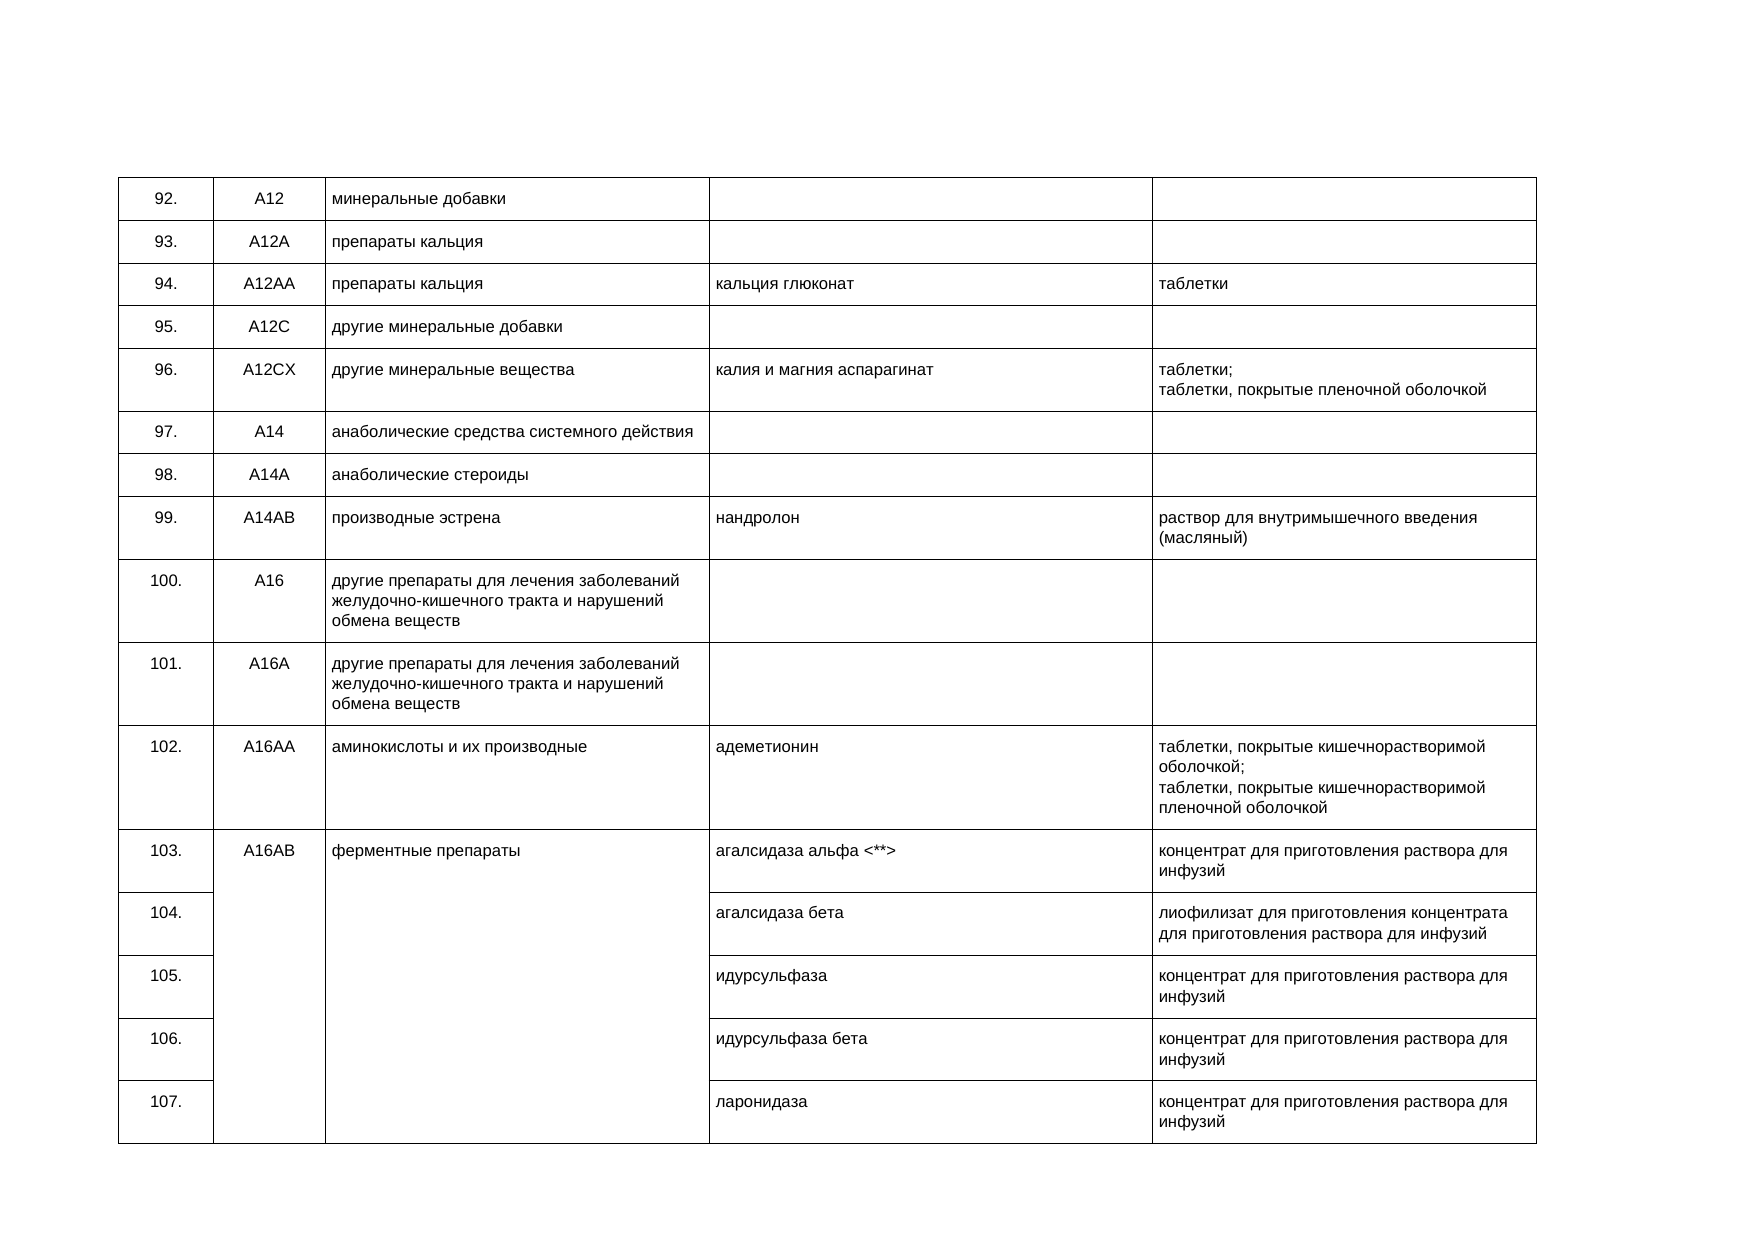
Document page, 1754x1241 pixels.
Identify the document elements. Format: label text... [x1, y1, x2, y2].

table_cell агалсидаза альфа <**> [710, 830, 1152, 892]
table_cell аминокислоты и их производные [326, 726, 709, 829]
table_cell [710, 560, 1152, 642]
table_cell 102. [119, 726, 213, 829]
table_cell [1153, 956, 1536, 1017]
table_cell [1153, 1081, 1536, 1143]
table_cell препараты кальция [326, 221, 709, 262]
table_cell нандролон [710, 497, 1152, 559]
table_cell другие минеральные вещества [326, 349, 709, 411]
table_cell 105. [119, 956, 213, 1017]
table_cell A14AB [214, 497, 325, 559]
table_cell 103. [119, 830, 213, 892]
table_cell [710, 643, 1152, 725]
table_cell A12CX [214, 349, 325, 411]
table_cell [1153, 643, 1536, 725]
table_cell таблетки [1153, 264, 1536, 305]
table_cell A16 [214, 560, 325, 642]
table_cell таблетки, покрытые кишечнорастворимой оболочкой; таблетки, покрытые кишечнорастворимой пленочной оболочкой [1153, 726, 1536, 829]
table_cell производные эстрена [326, 497, 709, 559]
table_cell анаболические средства системного действия [326, 412, 709, 453]
table_cell раствор для внутримышечного введения (масляный) [1153, 497, 1536, 559]
table_cell агалсидаза бета [710, 893, 1152, 954]
table_cell [1153, 560, 1536, 642]
table_cell таблетки; таблетки, покрытые пленочной оболочкой [1153, 349, 1536, 411]
table_cell калия и магния аспарагинат [710, 349, 1152, 411]
table_cell 94. [119, 264, 213, 305]
table_cell идурсульфаза [710, 956, 1152, 1017]
table_cell 106. [119, 1019, 213, 1080]
table_cell A12 [214, 178, 325, 220]
table_cell 107. [119, 1081, 213, 1143]
table_cell кальция глюконат [710, 264, 1152, 305]
table_cell [710, 221, 1152, 262]
table_cell ферментные препараты [326, 830, 709, 1143]
table_cell 99. [119, 497, 213, 559]
table_cell 93. [119, 221, 213, 262]
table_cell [1153, 1019, 1536, 1080]
table_cell адеметионин [710, 726, 1152, 829]
table_cell 96. [119, 349, 213, 411]
table_cell 104. [119, 893, 213, 954]
table_cell анаболические стероиды [326, 454, 709, 496]
table_cell [710, 454, 1152, 496]
table_cell [1153, 454, 1536, 496]
table_cell [1153, 306, 1536, 348]
table_cell A14A [214, 454, 325, 496]
table_cell 100. [119, 560, 213, 642]
table_cell A16AB [214, 830, 325, 1143]
table_cell другие препараты для лечения заболеваний желудочно-кишечного тракта и нарушений обмена веществ [326, 643, 709, 725]
table_cell другие препараты для лечения заболеваний желудочно-кишечного тракта и нарушений обмена веществ [326, 560, 709, 642]
table_cell A12A [214, 221, 325, 262]
table_cell минеральные добавки [326, 178, 709, 220]
table_cell A14 [214, 412, 325, 453]
table_cell [710, 412, 1152, 453]
table_cell A16A [214, 643, 325, 725]
table_cell [1153, 178, 1536, 220]
table_cell A12C [214, 306, 325, 348]
table_cell [1153, 412, 1536, 453]
table_cell [710, 306, 1152, 348]
table_cell [710, 178, 1152, 220]
table_cell A16AA [214, 726, 325, 829]
table_cell [1153, 221, 1536, 262]
table_cell 92. [119, 178, 213, 220]
table_cell другие минеральные добавки [326, 306, 709, 348]
table_cell концентрат для приготовления раствора для инфузий [1153, 830, 1536, 892]
table_cell 98. [119, 454, 213, 496]
table_cell лиофилизат для приготовления концентрата для приготовления раствора для инфузий [1153, 893, 1536, 954]
table_cell идурсульфаза бета [710, 1019, 1152, 1080]
table_cell A12AA [214, 264, 325, 305]
table_cell ларонидаза [710, 1081, 1152, 1143]
table_cell 101. [119, 643, 213, 725]
table_cell препараты кальция [326, 264, 709, 305]
table_cell 95. [119, 306, 213, 348]
table_cell 97. [119, 412, 213, 453]
